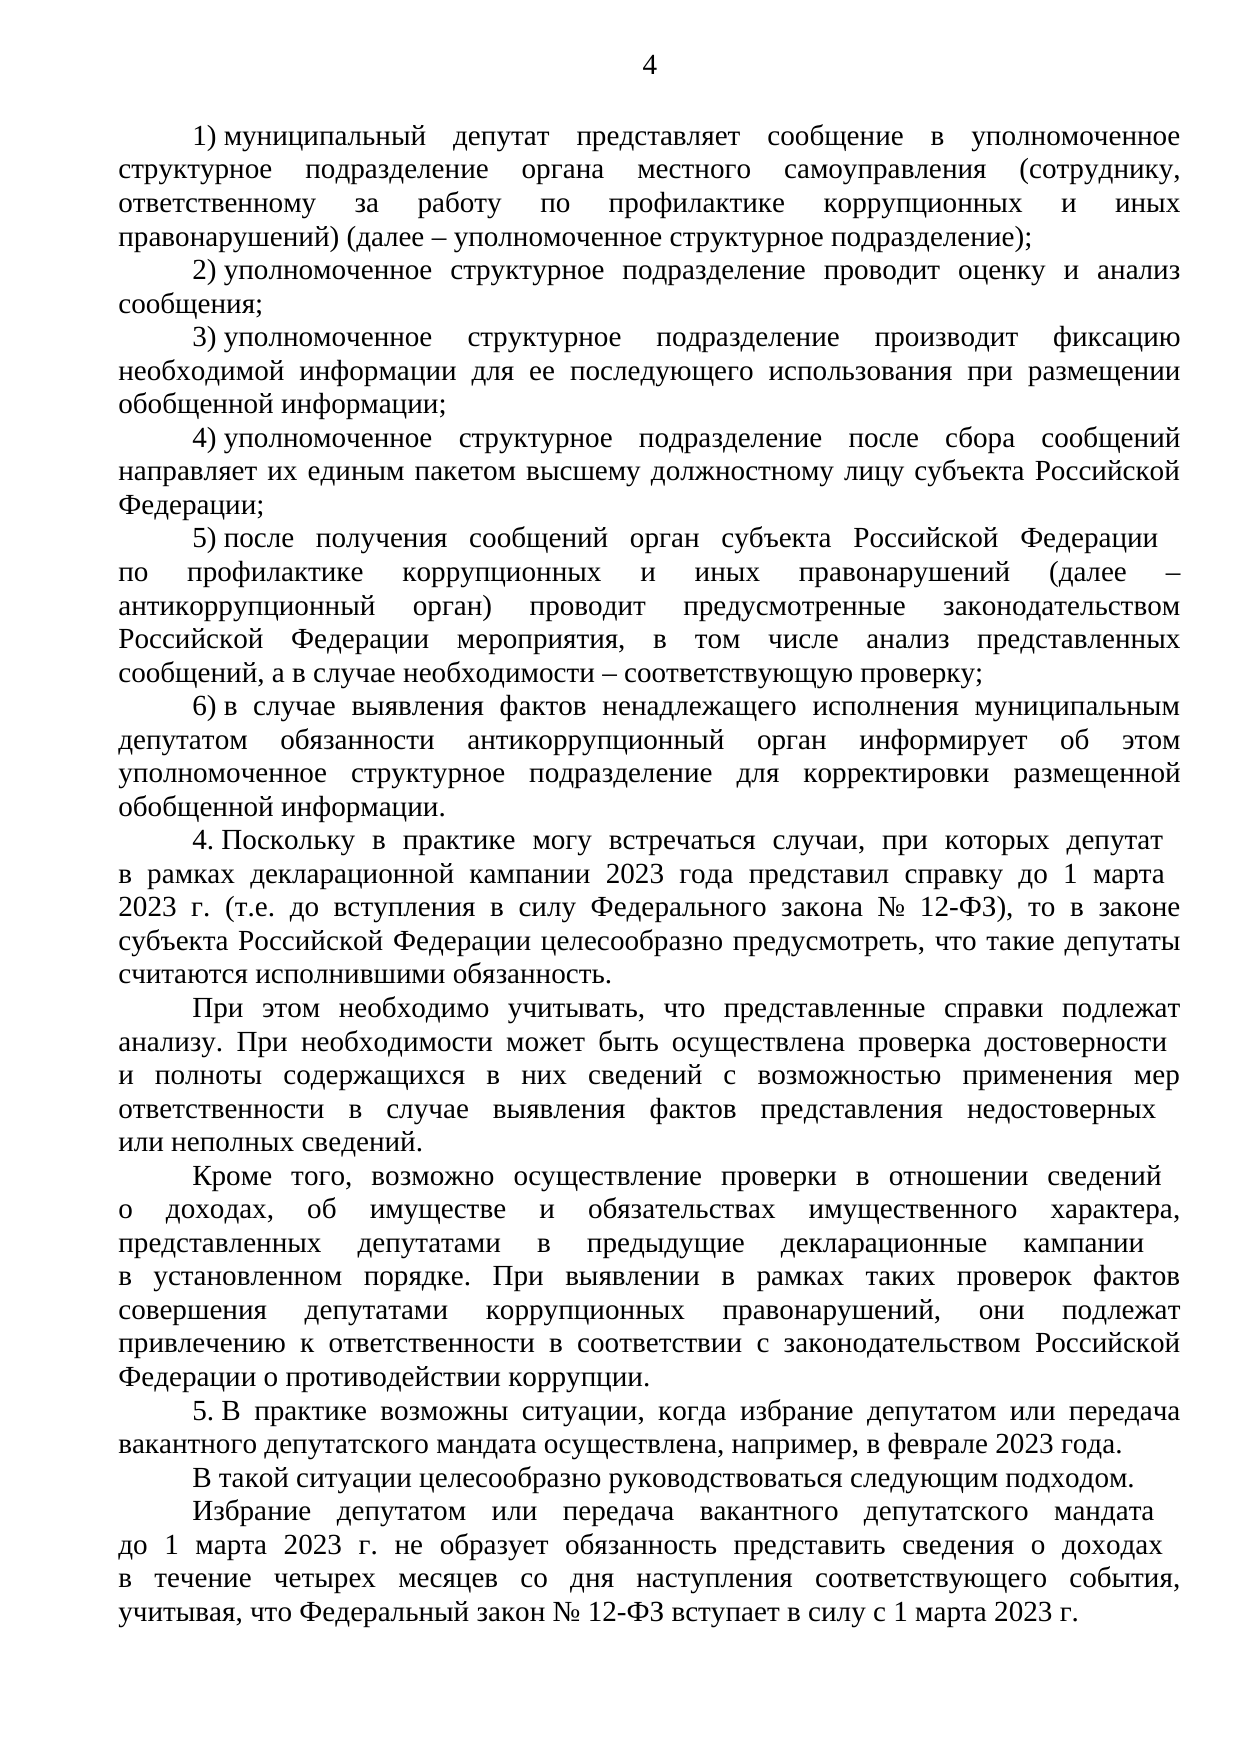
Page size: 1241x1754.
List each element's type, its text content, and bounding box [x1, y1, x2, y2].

text 2) уполномоченное структурное подразделение проводит оценку и анализ сообщения; [118, 252, 1181, 319]
list 4. Поскольку в практике могу встречаться случаи, при которых депутат в рамках декларационной кампании 2023 года представил справку до 1 марта 2023 г. (т.е. до вступления в силу Федерального закона № 12-ФЗ), то в законе субъекта Российской Федерации целесообразно предусмотреть, что такие депутаты считаются исполнившими обязанность. [118, 822, 1181, 990]
text 4) уполномоченное структурное подразделение после сбора сообщений направляет их единым пакетом высшему должностному лицу субъекта Российской Федерации; [118, 420, 1181, 521]
text 6) в случае выявления фактов ненадлежащего исполнения муниципальным депутатом обязанности антикоррупционный орган информирует об этом уполномоченное структурное подразделение для корректировки размещенной обобщенной информации. [118, 688, 1181, 822]
text 5) после получения сообщений орган субъекта Российской Федерации по профилактике коррупционных и иных правонарушений (далее – антикоррупционный орган) проводит предусмотренные законодательством Российской Федерации мероприятия, в том числе анализ представленных сообщений, а в случае необходимости – соответствующую проверку; [118, 521, 1181, 688]
list В такой ситуации целесообразно руководствоваться следующим подходом. [118, 1460, 1181, 1493]
list Кроме того, возможно осуществление проверки в отношении сведений о доходах, об имуществе и обязательствах имущественного характера, представленных депутатами в предыдущие декларационные кампании в установленном порядке. При выявлении в рамках таких проверок фактов совершения депутатами коррупционных правонарушений, они подлежат привлечению к ответственности в соответствии с законодательством Российской Федерации о противодействии коррупции. [118, 1158, 1181, 1393]
list Избрание депутатом или передача вакантного депутатского мандата до 1 марта 2023 г. не образует обязанность представить сведения о доходах в течение четырех месяцев со дня наступления соответствующего события, учитывая, что Федеральный закон № 12-ФЗ вступает в силу с 1 марта 2023 г. [118, 1493, 1181, 1627]
text 3) уполномоченное структурное подразделение производит фиксацию необходимой информации для ее последующего использования при размещении обобщенной информации; [118, 319, 1181, 420]
list При этом необходимо учитывать, что представленные справки подлежат анализу. При необходимости может быть осуществлена проверка достоверности и полноты содержащихся в них сведений с возможностью применения мер ответственности в случае выявления фактов представления недостоверных или неполных сведений. [118, 990, 1181, 1158]
text 1) муниципальный депутат представляет сообщение в уполномоченное структурное подразделение органа местного самоуправления (сотруднику, ответственному за работу по профилактике коррупционных и иных правонарушений) (далее – уполномоченное структурное подразделение); [118, 118, 1181, 252]
list 5. В практике возможны ситуации, когда избрание депутатом или передача вакантного депутатского мандата осуществлена, например, в феврале 2023 года. [118, 1393, 1181, 1460]
